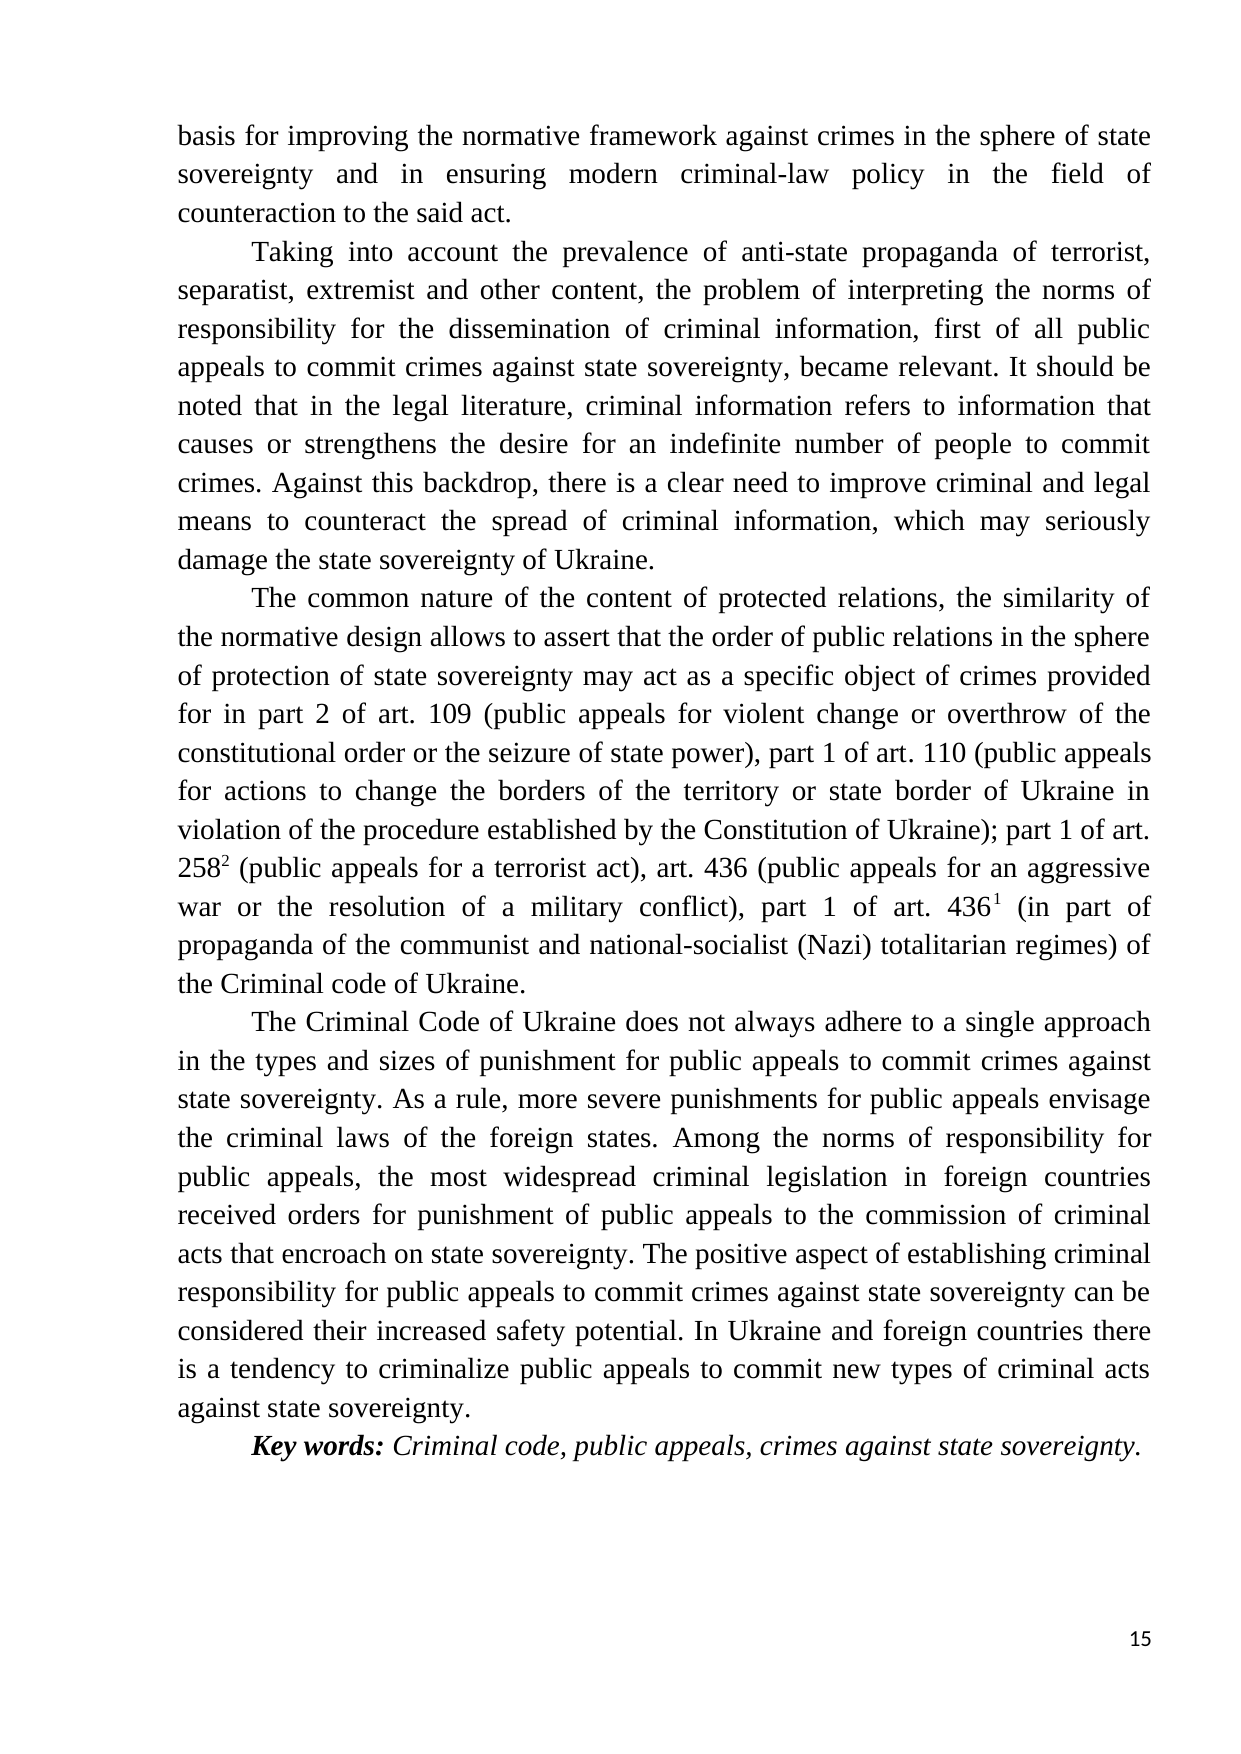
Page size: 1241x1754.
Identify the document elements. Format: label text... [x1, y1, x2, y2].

text The common nature of the content of protected relations, the similarity of the normative design allows to assert that the order of public relations in the sphere of protection of state sovereignty may act as a specific object of crimes provided for in part 2 of art. 109 (public appeals for violent change or overthrow of the constitutional order or the seizure of state power), part 1 of art. 110 (public appeals for actions to change the borders of the territory or state border of Ukraine in violation of the procedure established by the Constitution of Ukraine); part 1 of art. 2582 (public appeals for a terrorist act), art. 436 (public appeals for an aggressive war or the resolution of a military conflict), part 1 of art. 4361 (in part of propaganda of the communist and national-socialist (Nazi) totalitarian regimes) of the Criminal сode of Ukraine. [177, 581, 1152, 999]
text The Criminal Code of Ukraine does not always adhere to a single approach in the types and sizes of punishment for public appeals to commit crimes against state sovereignty. As a rule, more severe punishments for public appeals envisage the criminal laws of the foreign states. Among the norms of responsibility for public appeals, the most widespread criminal legislation in foreign countries received orders for punishment of public appeals to the commission of criminal acts that encroach on state sovereignty. The positive aspect of establishing criminal responsibility for public appeals to commit crimes against state sovereignty can be considered their increased safety potential. In Ukraine and foreign countries there is a tendency to criminalize public appeals to commit new types of criminal acts against state sovereignty. [177, 1004, 1152, 1423]
text Key words: Criminal code, public appeals, crimes against state sovereignty. [177, 1428, 1152, 1462]
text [177, 118, 1152, 229]
text Taking into account the prevalence of anti-state propaganda of terrorist, separatist, extremist and other content, the problem of interpreting the norms of responsibility for the dissemination of criminal information, first of all public appeals to commit crimes against state sovereignty, became relevant. It should be noted that in the legal literature, criminal information refers to information that causes or strengthens the desire for an indefinite number of people to commit crimes. Against this backdrop, there is a clear need to improve criminal and legal means to counteract the spread of criminal information, which may seriously damage the state sovereignty of Ukraine. [177, 234, 1152, 576]
